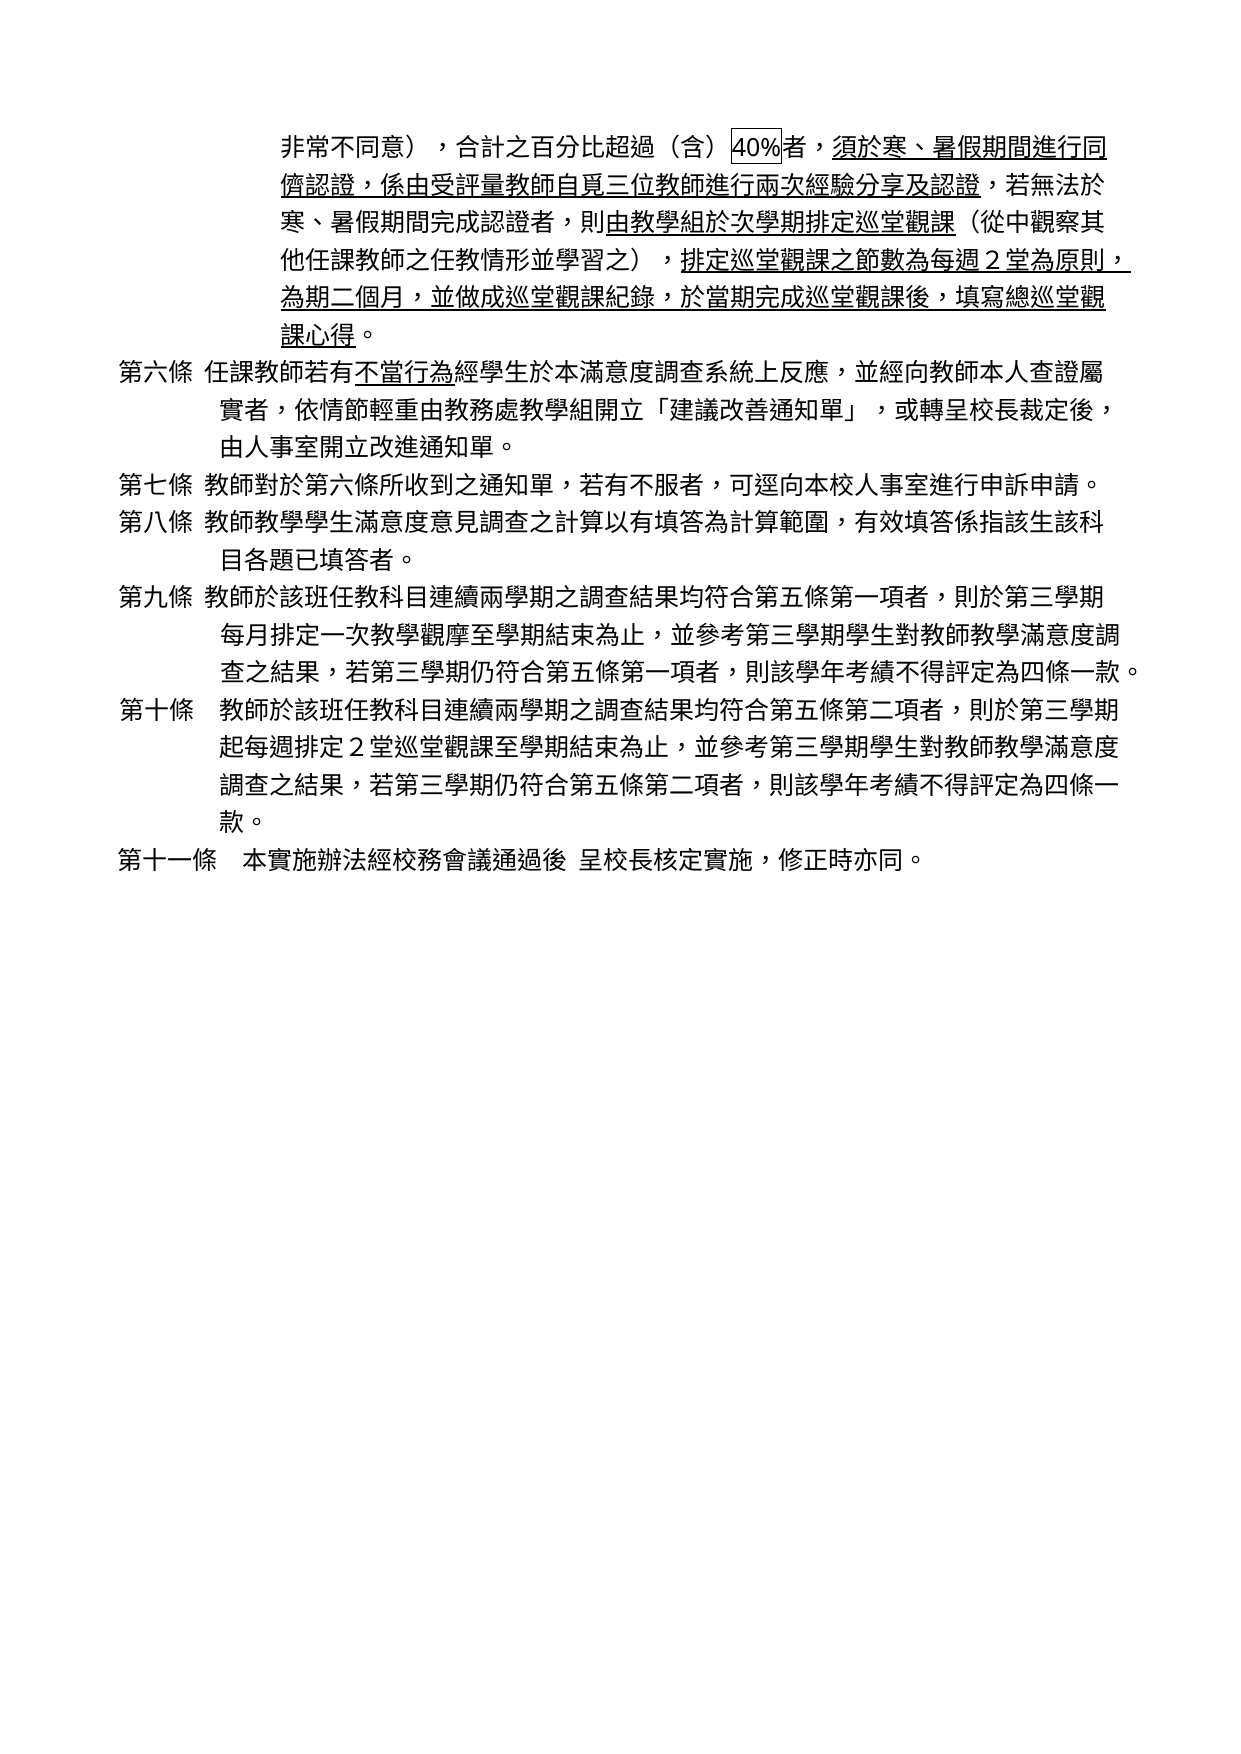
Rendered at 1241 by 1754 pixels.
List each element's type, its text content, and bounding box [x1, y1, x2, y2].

text 第九條 教師於該班任教科目連續兩學期之調查結果均符合第五條第一項者，則於第三學期每月排定一次教學觀摩至學期結束為止，並參考第三學期學生對教師教學滿意度調查之結果，若第三學期仍符合第五條第一項者，則該學年考績不得評定為四條一款。 [118, 577, 1122, 689]
text 第十一條 本實施辦法經校務會議通過後 呈校長核定實施，修正時亦同。 [117, 839, 1122, 877]
text 第六條 任課教師若有不當行為經學生於本滿意度調查系統上反應，並經向教師本人查證屬實者，依情節輕重由教務處教學組開立「建議改善通知單」，或轉呈校長裁定後，由人事室開立改進通知單。 [118, 352, 1122, 464]
text 第十條 教師於該班任教科目連續兩學期之調查結果均符合第五條第二項者，則於第三學期起每週排定２堂巡堂觀課至學期結束為止，並參考第三學期學生對教師教學滿意度調查之結果，若第三學期仍符合第五條第二項者，則該學年考績不得評定為四條一款。 [119, 689, 1122, 839]
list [222, 127, 1122, 352]
text 第八條 教師教學學生滿意度意見調查之計算以有填答為計算範圍，有效填答係指該生該科目各題已填答者。 [118, 502, 1122, 577]
text 第七條 教師對於第六條所收到之通知單，若有不服者，可逕向本校人事室進行申訴申請。 [118, 464, 1122, 502]
